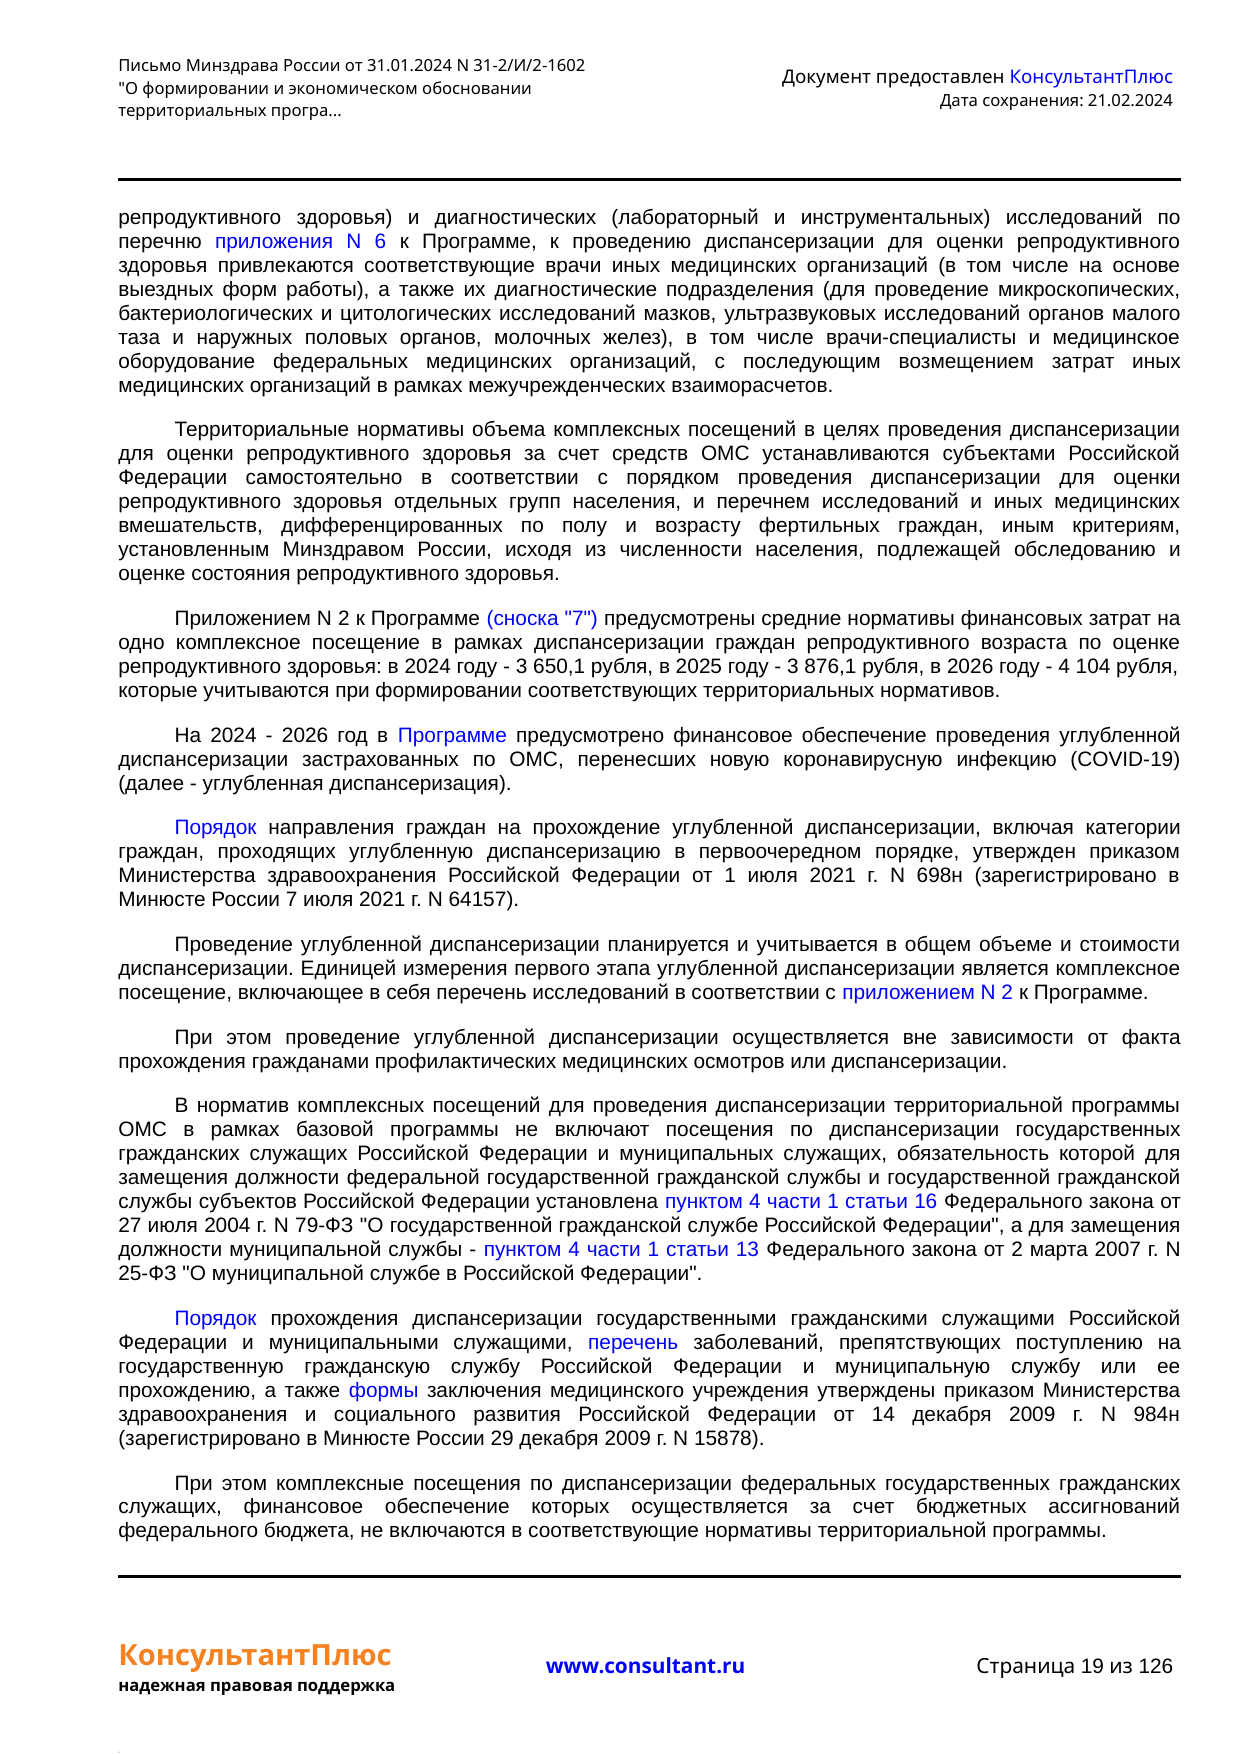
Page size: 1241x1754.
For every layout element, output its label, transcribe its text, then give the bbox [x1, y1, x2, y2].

text Порядок направления граждан на прохождение углубленной диспансеризации, включая категории граждан, проходящих углубленную диспансеризацию в первоочередном порядке, утвержден приказом Министерства здравоохранения Российской Федерации от 1 июля 2021 г. N 698н (зарегистрировано в Минюсте России 7 июля 2021 г. N 64157). [118, 815, 1181, 911]
text Проведение углубленной диспансеризации планируется и учитывается в общем объеме и стоимости диспансеризации. Единицей измерения первого этапа углубленной диспансеризации является комплексное посещение, включающее в себя перечень исследований в соответствии с приложением N 2 к Программе. [118, 932, 1181, 1004]
text Территориальные нормативы объема комплексных посещений в целях проведения диспансеризации для оценки репродуктивного здоровья за счет средств ОМС устанавливаются субъектами Российской Федерации самостоятельно в соответствии с порядком проведения диспансеризации для оценки репродуктивного здоровья отдельных групп населения, и перечнем исследований и иных медицинских вмешательств, дифференцированных по полу и возрасту фертильных граждан, иным критериям, установленным Минздравом России, исходя из численности населения, подлежащей обследованию и оценке состояния репродуктивного здоровья. [118, 417, 1181, 585]
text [118, 205, 1181, 396]
text На 2024 - 2026 год в Программе предусмотрено финансовое обеспечение проведения углубленной диспансеризации застрахованных по ОМС, перенесших новую коронавирусную инфекцию (COVID-19) (далее - углубленная диспансеризация). [118, 722, 1181, 794]
text В норматив комплексных посещений для проведения диспансеризации территориальной программы ОМС в рамках базовой программы не включают посещения по диспансеризации государственных гражданских служащих Российской Федерации и муниципальных служащих, обязательность которой для замещения должности федеральной государственной гражданской службы и государственной гражданской службы субъектов Российской Федерации установлена пунктом 4 части 1 статьи 16 Федерального закона от 27 июля 2004 г. N 79-ФЗ "О государственной гражданской службе Российской Федерации", а для замещения должности муниципальной службы - пунктом 4 части 1 статьи 13 Федерального закона от 2 марта 2007 г. N 25-ФЗ "О муниципальной службе в Российской Федерации". [118, 1093, 1181, 1285]
text При этом проведение углубленной диспансеризации осуществляется вне зависимости от факта прохождения гражданами профилактических медицинских осмотров или диспансеризации. [118, 1024, 1181, 1072]
text Порядок прохождения диспансеризации государственными гражданскими служащими Российской Федерации и муниципальными служащими, перечень заболеваний, препятствующих поступлению на государственную гражданскую службу Российской Федерации и муниципальную службу или ее прохождению, а также формы заключения медицинского учреждения утверждены приказом Министерства здравоохранения и социального развития Российской Федерации от 14 декабря 2009 г. N 984н (зарегистрировано в Минюсте России 29 декабря 2009 г. N 15878). [118, 1306, 1181, 1449]
text Приложением N 2 к Программе (сноска "7") предусмотрены средние нормативы финансовых затрат на одно комплексное посещение в рамках диспансеризации граждан репродуктивного возраста по оценке репродуктивного здоровья: в 2024 году - 3 650,1 рубля, в 2025 году - 3 876,1 рубля, в 2026 году - 4 104 рубля, которые учитываются при формировании соответствующих территориальных нормативов. [118, 606, 1181, 702]
text При этом комплексные посещения по диспансеризации федеральных государственных гражданских служащих, финансовое обеспечение которых осуществляется за счет бюджетных ассигнований федерального бюджета, не включаются в соответствующие нормативы территориальной программы. [118, 1470, 1181, 1542]
